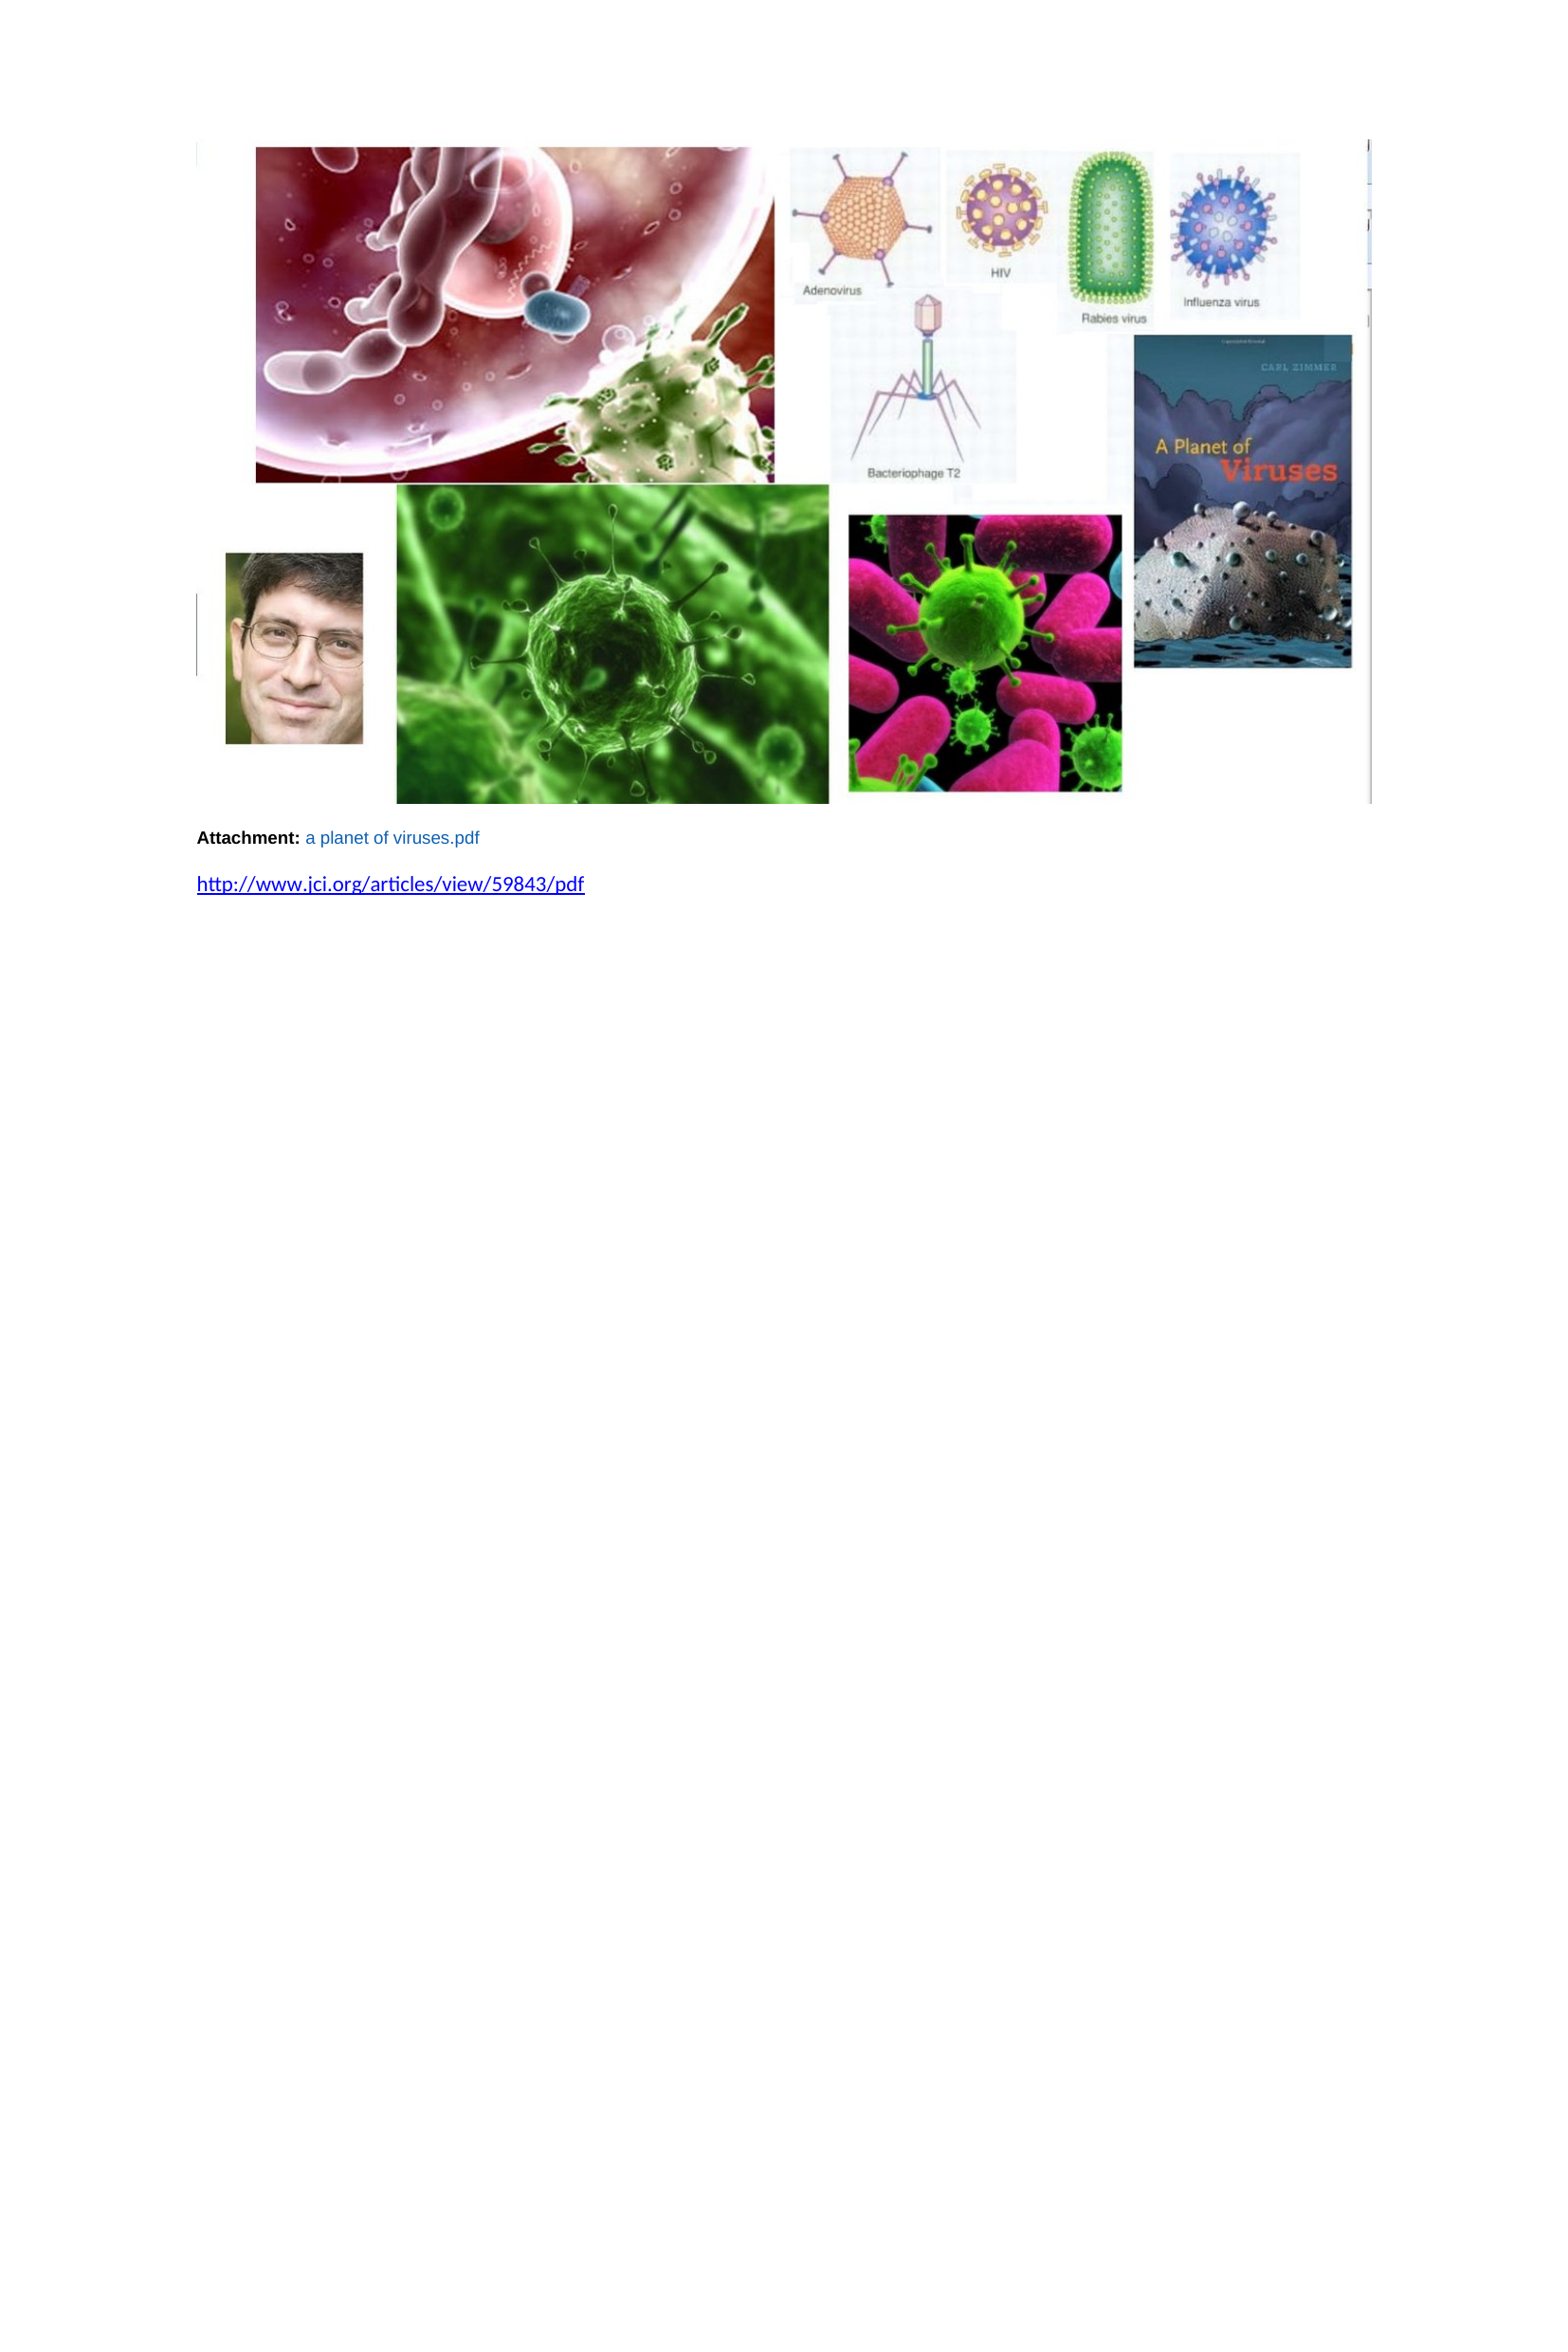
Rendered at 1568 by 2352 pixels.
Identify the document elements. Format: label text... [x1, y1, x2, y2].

text http://www.jci.org/articles/view/59843/pdf [196, 870, 1372, 897]
text Attachment: a planet of viruses.pdf [196, 827, 1372, 848]
picture [196, 139, 1372, 804]
